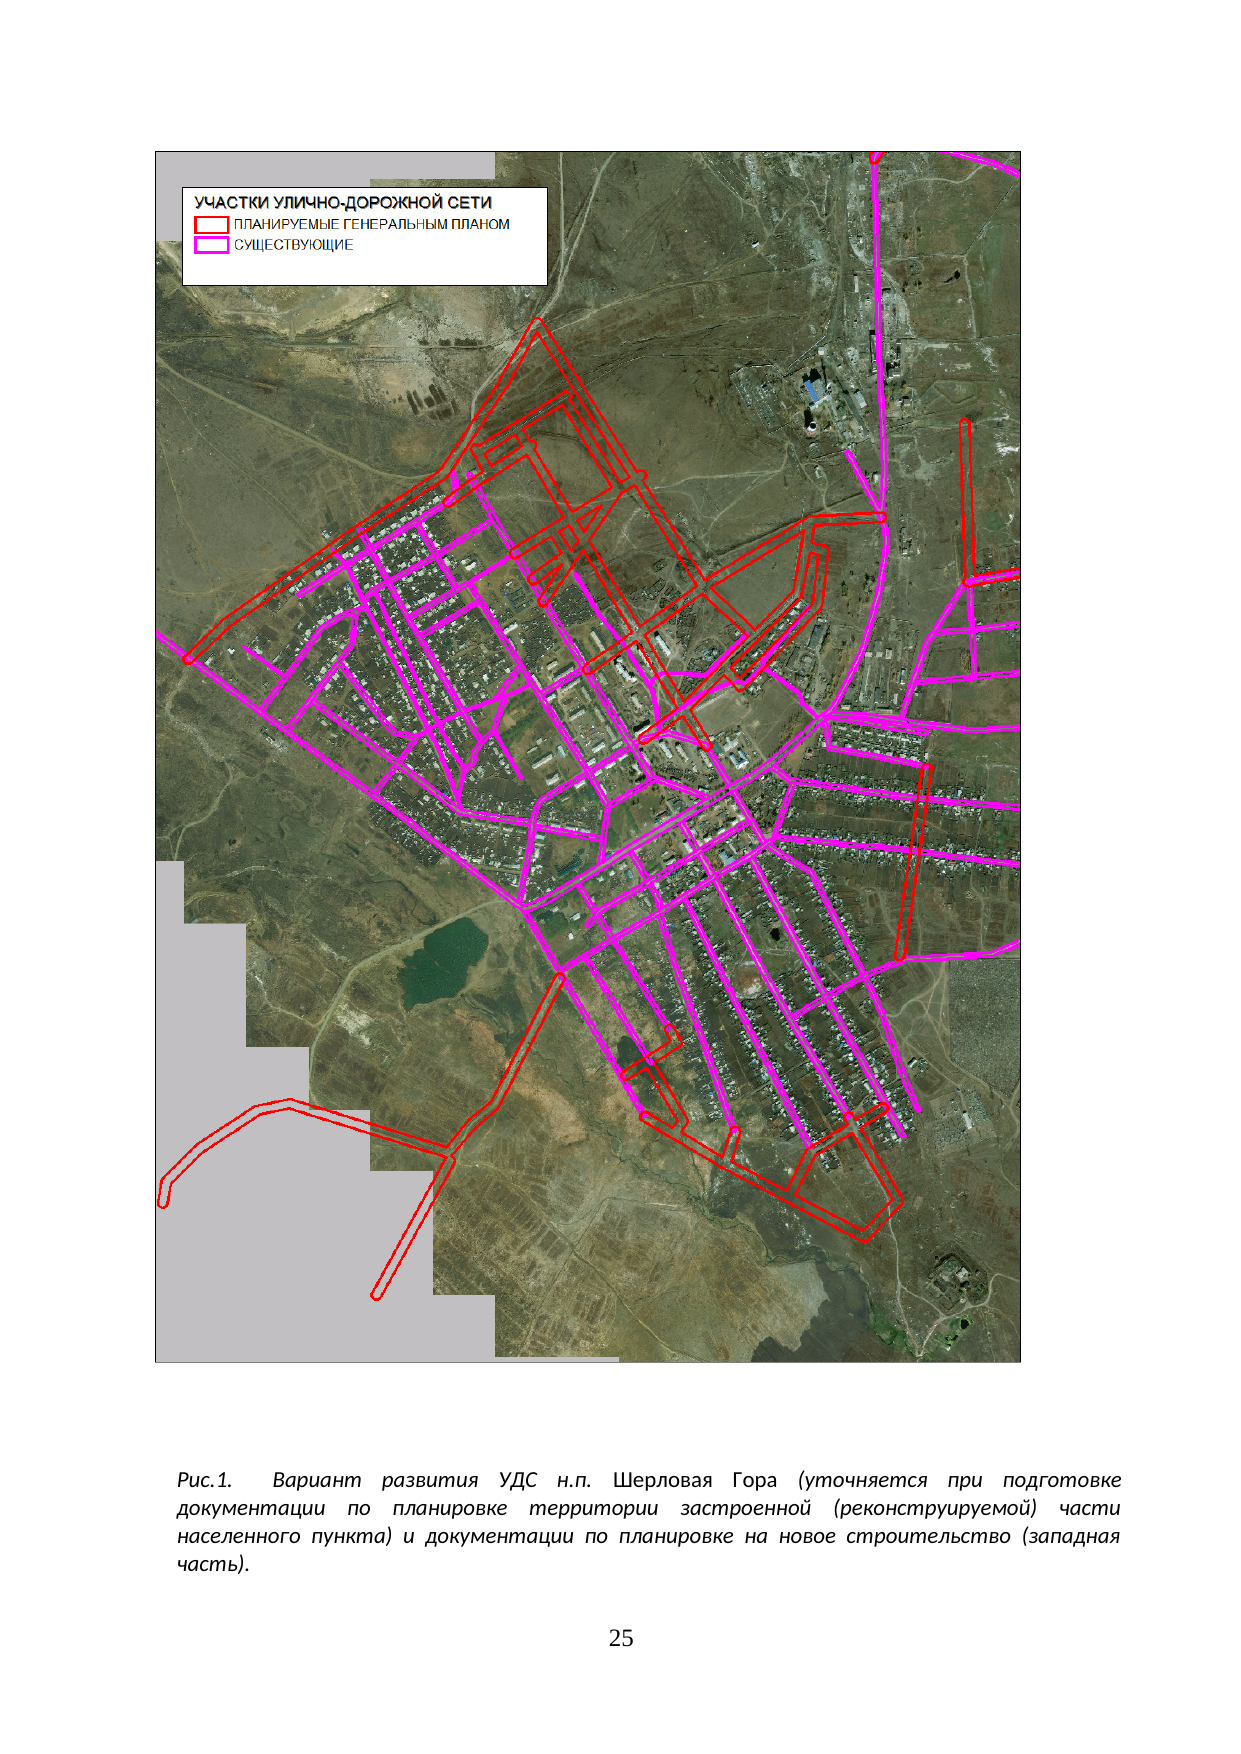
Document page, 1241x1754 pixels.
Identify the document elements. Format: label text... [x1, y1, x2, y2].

text Рис.1. Вариант развития УДС н.п. Шерловая Гора (уточняется при подготовке документации по планировке территории застроенной (реконструируемой) части населенного пункта) и документации по планировке на новое строительство (западная часть). [177, 1465, 1124, 1577]
picture [117, 100, 1063, 1437]
